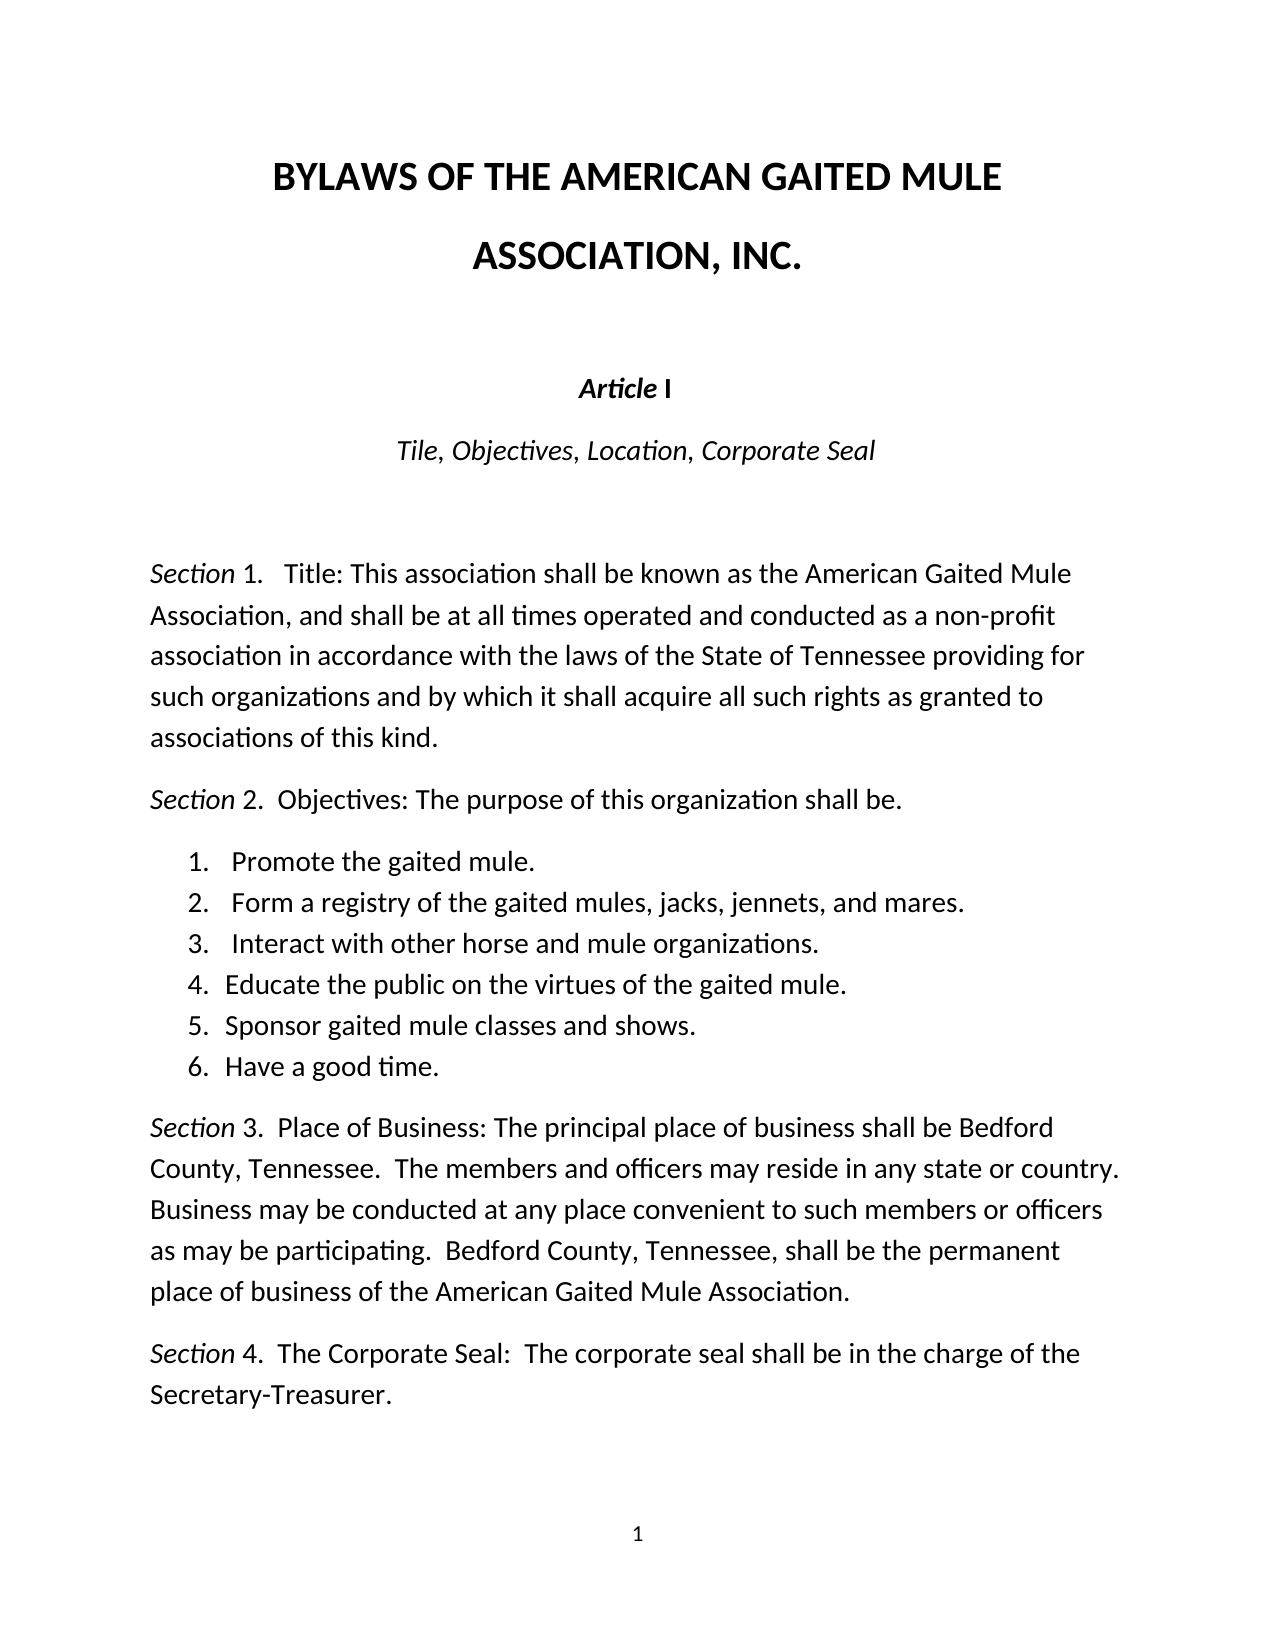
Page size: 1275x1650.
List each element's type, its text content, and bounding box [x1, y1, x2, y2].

list Promote the gaited mule. [187, 843, 1125, 878]
list Form a registry of the gaited mules, jacks, jennets, and mares. [187, 884, 1125, 919]
text Section 1. Title: This association shall be known as the American Gaited Mule Association, and shall be at all times operated and conducted as a non-profit association in accordance with the laws of the State of Tennessee providing for such organizations and by which it shall acquire all such rights as granted to associations of this kind. [150, 556, 1125, 755]
list Educate the public on the virtues of the gaited mule. [187, 966, 1125, 1001]
list Have a good time. [187, 1048, 1125, 1083]
text Tile, Objectives, Location, Corporate Seal [150, 432, 1125, 468]
text Article I [150, 370, 1125, 406]
list Interact with other horse and mule organizations. [187, 925, 1125, 960]
text BYLAWS OF THE AMERICAN GAITED MULE [150, 150, 1125, 201]
text Section 2. Objectives: The purpose of this organization shall be. [150, 781, 1125, 817]
text ASSOCIATION, INC. [150, 229, 1125, 280]
text Section 4. The Corporate Seal: The corporate seal shall be in the charge of the Secretary-Treasurer. [150, 1335, 1125, 1411]
list Sponsor gaited mule classes and shows. [187, 1007, 1125, 1042]
text Section 3. Place of Business: The principal place of business shall be Bedford County, Tennessee. The members and officers may reside in any state or country. Business may be conducted at any place convenient to such members or officers as may be participating. Bedford County, Tennessee, shall be the permanent place of business of the American Gaited Mule Association. [150, 1109, 1125, 1309]
